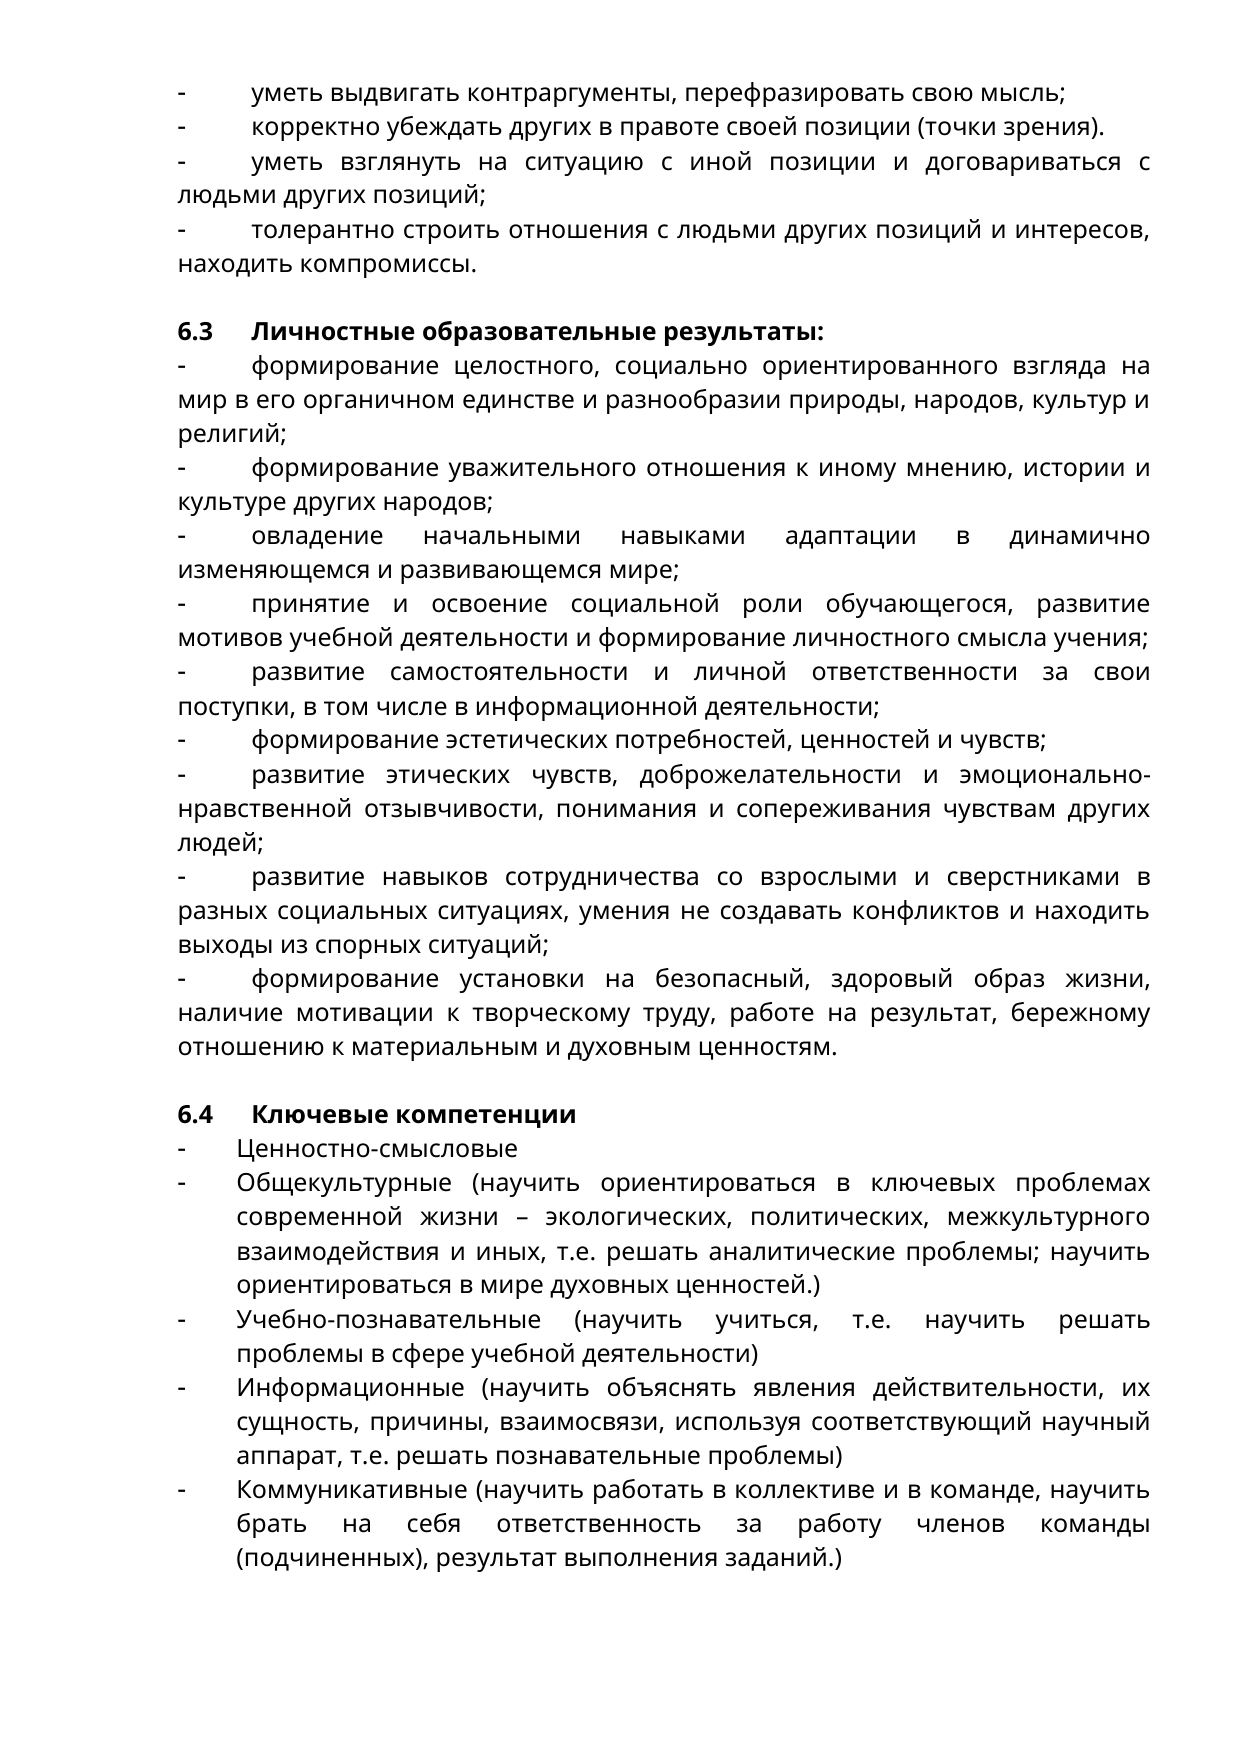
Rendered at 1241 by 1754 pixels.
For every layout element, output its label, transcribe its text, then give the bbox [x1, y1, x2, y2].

list Информационные (научить объяснять явления действительности, их сущность, причины, взаимосвязи, используя соответствующий научный аппарат, т.е. решать познавательные проблемы) [177, 1369, 1151, 1472]
list Учебно-познавательные (научить учиться, т.е. научить решать проблемы в сфере учебной деятельности) [177, 1301, 1151, 1369]
list Ключевые компетенции [177, 1097, 1151, 1131]
list формирование эстетических потребностей, ценностей и чувств; [177, 722, 1151, 756]
list толерантно строить отношения с людьми других позиций и интересов, находить компромиссы. [177, 211, 1151, 279]
list формирование установки на безопасный, здоровый образ жизни, наличие мотивации к творческому труду, работе на результат, бережному отношению к материальным и духовным ценностям. [177, 961, 1151, 1063]
list Коммуникативные (научить работать в коллективе и в команде, научить брать на себя ответственность за работу членов команды (подчиненных), результат выполнения заданий.) [177, 1472, 1151, 1574]
list корректно убеждать других в правоте своей позиции (точки зрения). [177, 109, 1151, 143]
list формирование уважительного отношения к иному мнению, истории и культуре других народов; [177, 450, 1151, 518]
list развитие самостоятельности и личной ответственности за свои поступки, в том числе в информационной деятельности; [177, 654, 1151, 722]
list Ценностно-смысловые [177, 1131, 1151, 1165]
list формирование целостного, социально ориентированного взгляда на мир в его органичном единстве и разнообразии природы, народов, культур и религий; [177, 347, 1151, 450]
list Общекультурные (научить ориентироваться в ключевых проблемах современной жизни – экологических, политических, межкультурного взаимодействия и иных, т.е. решать аналитические проблемы; научить ориентироваться в мире духовных ценностей.) [177, 1165, 1151, 1301]
list принятие и освоение социальной роли обучающегося, развитие мотивов учебной деятельности и формирование личностного смысла учения; [177, 586, 1151, 654]
list развитие навыков сотрудничества со взрослыми и сверстниками в разных социальных ситуациях, умения не создавать конфликтов и находить выходы из спорных ситуаций; [177, 858, 1151, 961]
list уметь взглянуть на ситуацию с иной позиции и договариваться с людьми других позиций; [177, 143, 1151, 211]
list развитие этических чувств, доброжелательности и эмоционально-нравственной отзывчивости, понимания и сопереживания чувствам других людей; [177, 756, 1151, 858]
list уметь выдвигать контраргументы, перефразировать свою мысль; [177, 75, 1151, 109]
list овладение начальными навыками адаптации в динамично изменяющемся и развивающемся мире; [177, 518, 1151, 586]
list Личностные образовательные результаты: [177, 313, 1151, 347]
